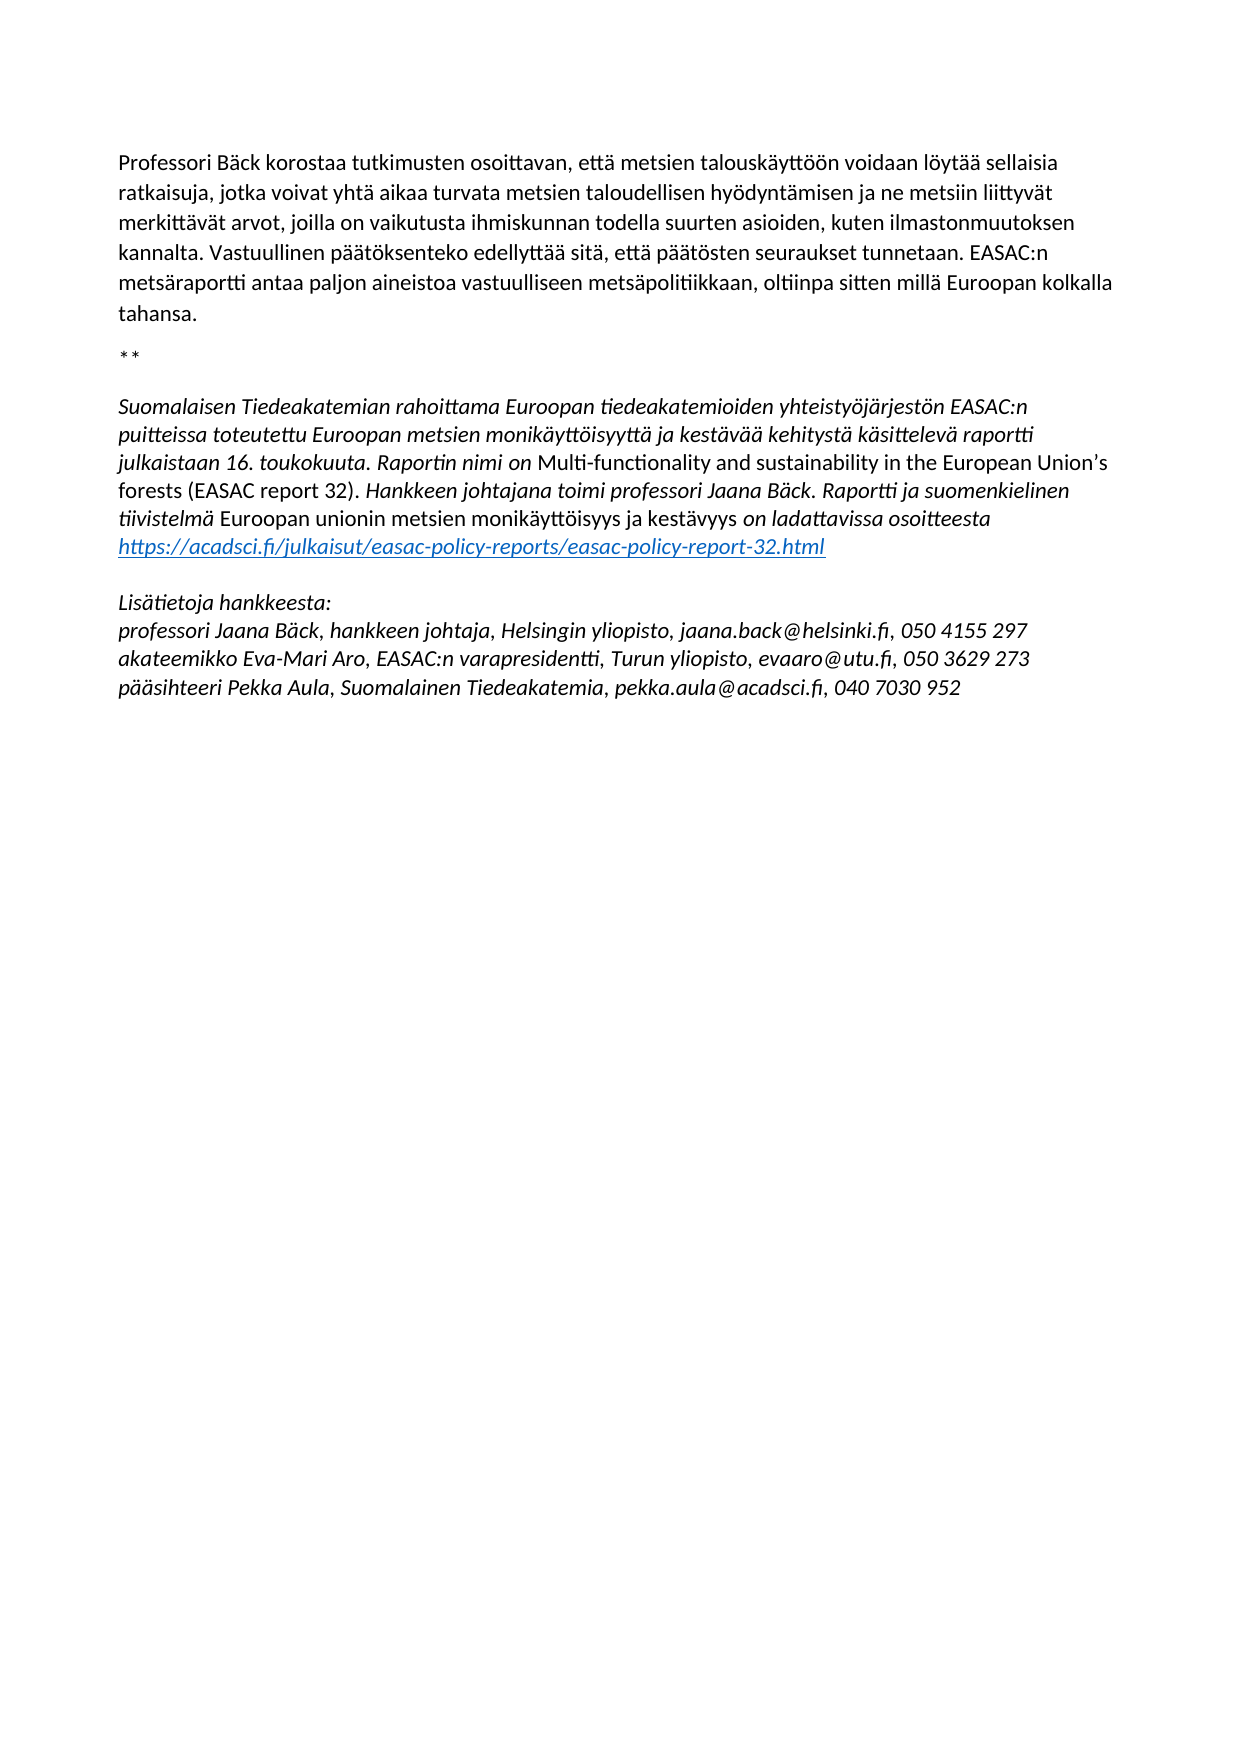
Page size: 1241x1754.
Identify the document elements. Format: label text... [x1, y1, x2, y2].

text ** [118, 346, 1122, 373]
text Suomalaisen Tiedeakatemian rahoittama Euroopan tiedeakatemioiden yhteistyöjärjestön EASAC:n puitteissa toteutettu Euroopan metsien monikäyttöisyyttä ja kestävää kehitystä käsittelevä raportti julkaistaan 16. toukokuuta. Raportin nimi on Multi-functionality and sustainability in the European Union’s forests (EASAC report 32). Hankkeen johtajana toimi professori Jaana Bäck. Raportti ja suomenkielinen tiivistelmä Euroopan unionin metsien monikäyttöisyys ja kestävyys on ladattavissa osoitteesta https://acadsci.fi/julkaisut/easac-policy-reports/easac-policy-report-32.html [118, 392, 1122, 561]
text professori Jaana Bäck, hankkeen johtaja, Helsingin yliopisto, jaana.back@helsinki.fi, 050 4155 297 [118, 617, 1122, 644]
text Lisätietoja hankkeesta: [118, 588, 1122, 617]
text akateemikko Eva-Mari Aro, EASAC:n varapresidentti, Turun yliopisto, evaaro@utu.fi, 050 3629 273 [118, 644, 1122, 673]
text pääsihteeri Pekka Aula, Suomalainen Tiedeakatemia, pekka.aula@acadsci.fi, 040 7030 952 [118, 673, 1122, 701]
text Professori Bäck korostaa tutkimusten osoittavan, että metsien talouskäyttöön voidaan löytää sellaisia ratkaisuja, jotka voivat yhtä aikaa turvata metsien taloudellisen hyödyntämisen ja ne metsiin liittyvät merkittävät arvot, joilla on vaikutusta ihmiskunnan todella suurten asioiden, kuten ilmastonmuutoksen kannalta. Vastuullinen päätöksenteko edellyttää sitä, että päätösten seuraukset tunnetaan. EASAC:n metsäraportti antaa paljon aineistoa vastuulliseen metsäpolitiikkaan, oltiinpa sitten millä Euroopan kolkalla tahansa. [118, 148, 1122, 327]
